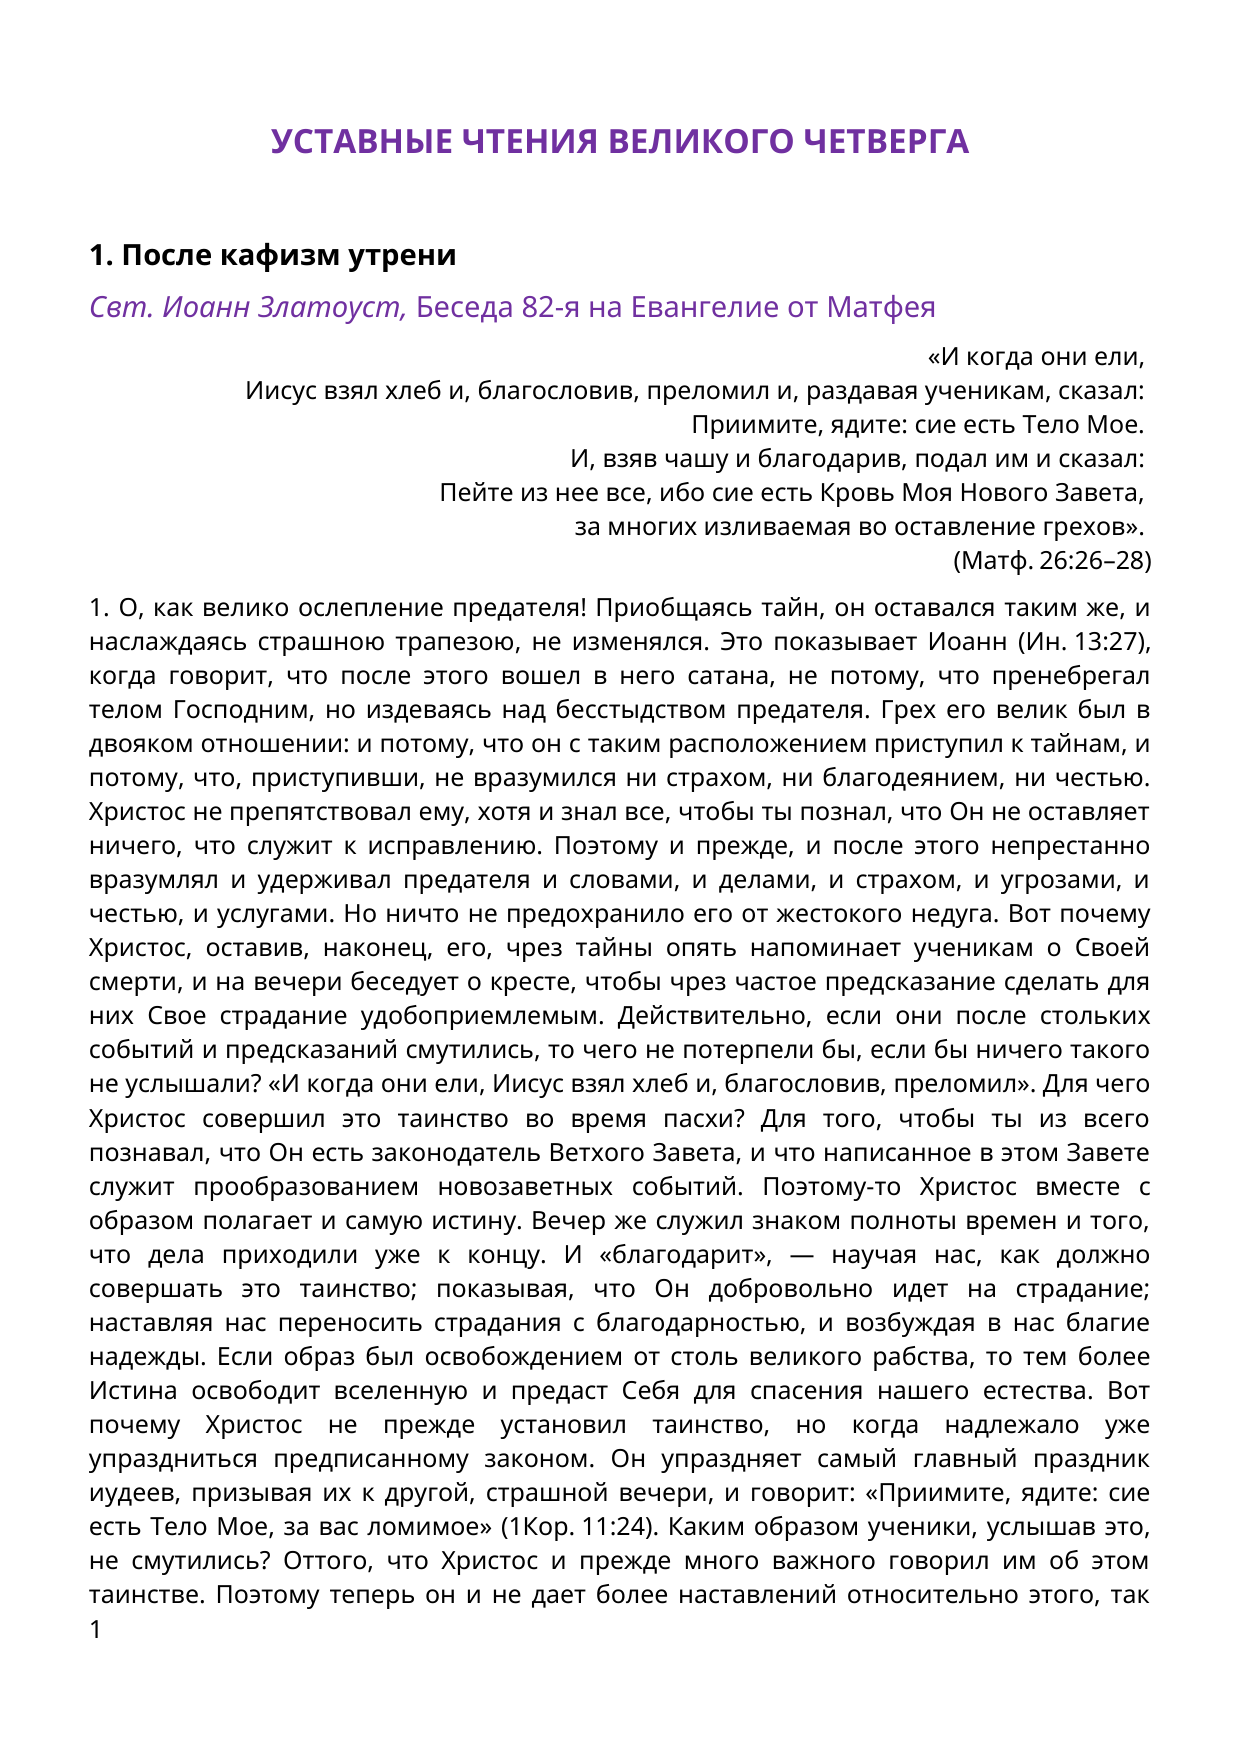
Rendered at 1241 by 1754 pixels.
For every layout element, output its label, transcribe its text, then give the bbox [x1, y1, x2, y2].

text Свт. Иоанн Златоуст, Беседа 82-я на Евангелие от Матфея [89, 286, 1152, 326]
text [89, 589, 1152, 1611]
text «И когда они ели, Иисус взял хлеб и, благословив, преломил и, раздавая ученикам, сказал: Приимите, ядите: сие есть Тело Мое. И, взяв чашу и благодарив, подал им и сказал: Пейте из нее все, ибо сие есть Кровь Моя Нового Завета, за многих изливаемая во оставление грехов». (Матф. 26:26–28) [89, 338, 1152, 577]
text 1. После кафизм утрени [89, 234, 1152, 274]
text УСТАВНЫЕ ЧТЕНИЯ ВЕЛИКОГО ЧЕТВЕРГА [89, 118, 1152, 163]
